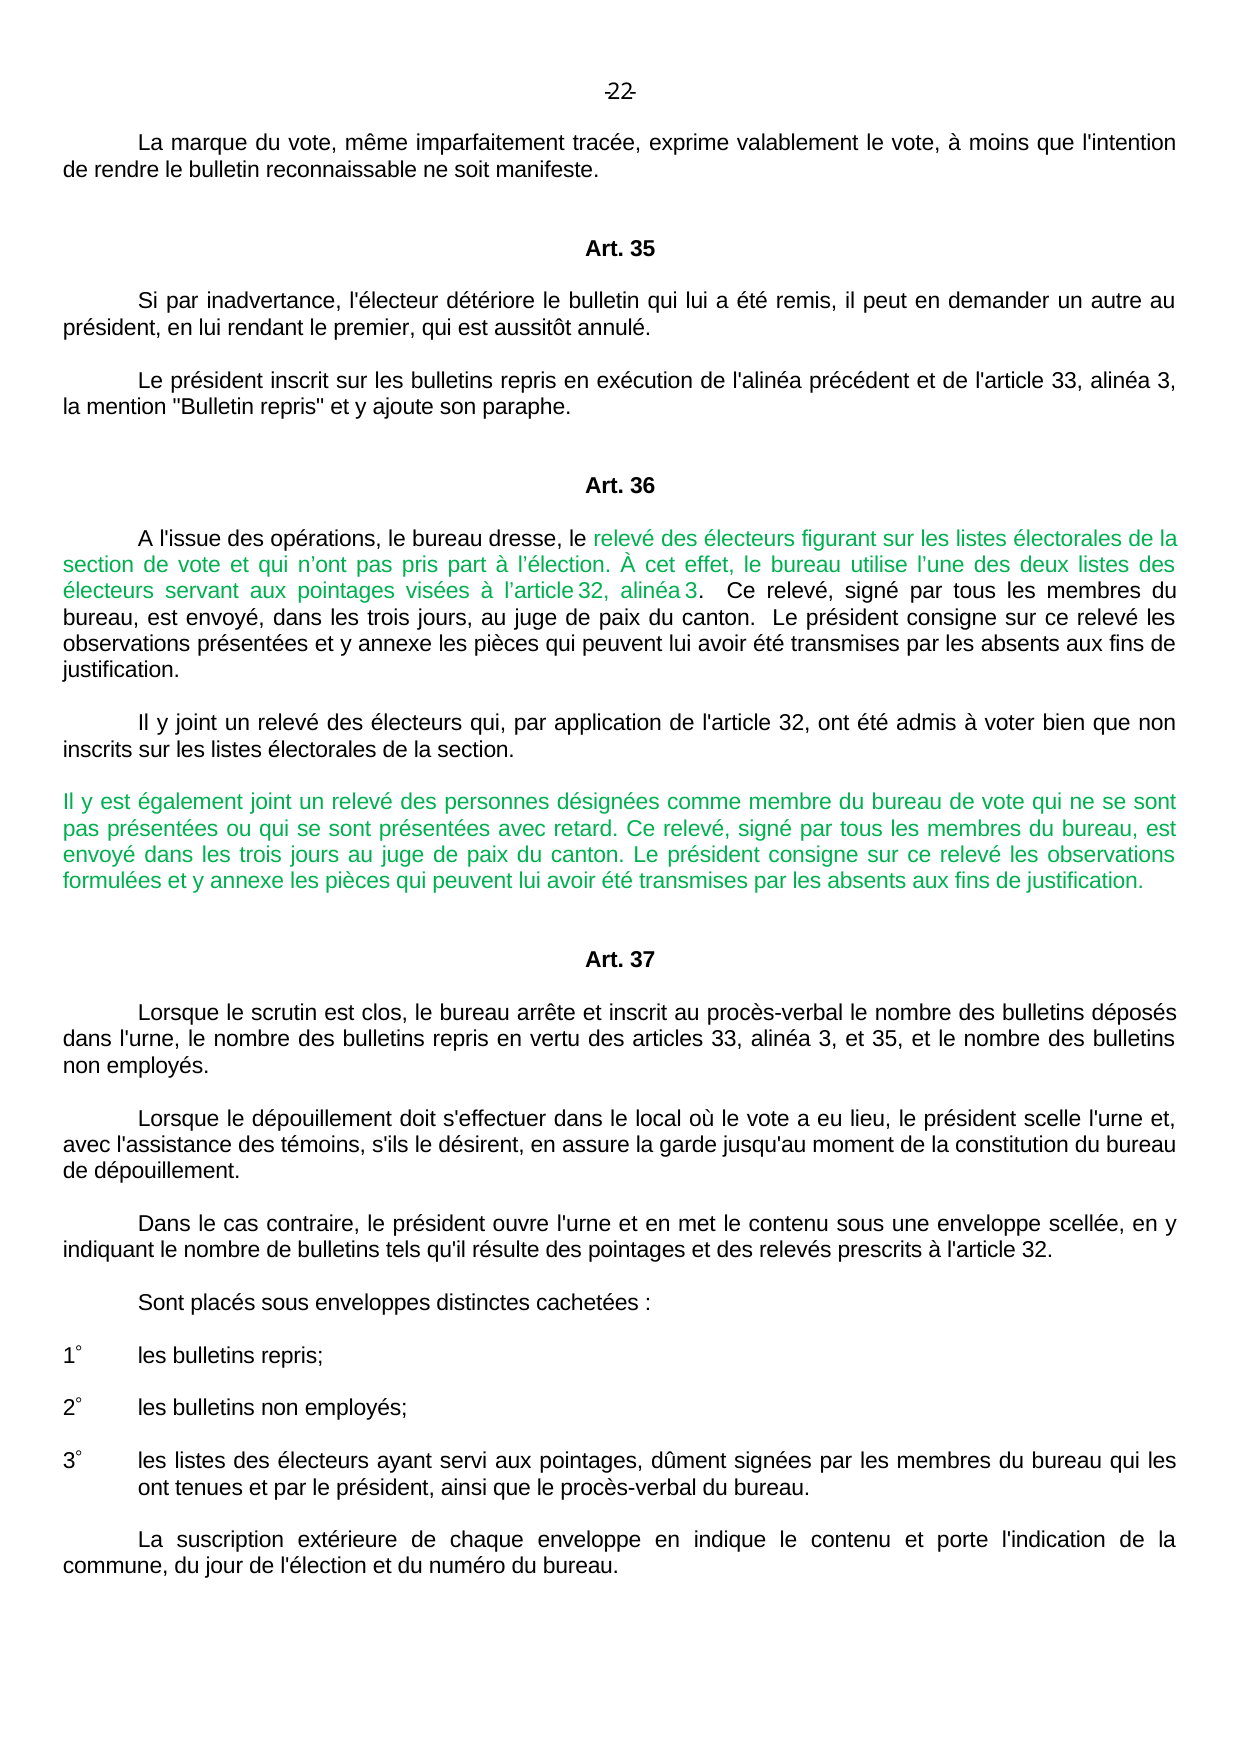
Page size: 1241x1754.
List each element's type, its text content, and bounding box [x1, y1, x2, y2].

text Il y est également joint un relevé des personnes désignées comme membre du bureau de vote qui ne se sont pas présentées ou qui se sont présentées avec retard. Ce relevé, signé par tous les membres du bureau, est envoyé dans les trois jours au juge de paix du canton. Le président consigne sur ce relevé les observations formulées et y annexe les pièces qui peuvent lui avoir été transmises par les absents aux fins de justification. [63, 788, 1178, 894]
text 1 les bulletins repris; [63, 1342, 1178, 1368]
text Art. 35 [63, 235, 1178, 261]
text Le président inscrit sur les bulletins repris en exécution de l'alinéa précédent et de l'article 33, alinéa 3, la mention "Bulletin repris" et y ajoute son paraphe. [63, 367, 1178, 419]
text La suscription extérieure de chaque enveloppe en indique le contenu et porte l'indication de la commune, du jour de l'élection et du numéro du bureau. [63, 1526, 1178, 1579]
text Il y joint un relevé des électeurs qui, par application de l'article 32, ont été admis à voter bien que non inscrits sur les listes électorales de la section. [63, 709, 1178, 762]
text A l'issue des opérations, le bureau dresse, le relevé des électeurs figurant sur les listes électorales de la section de vote et qui n’ont pas pris part à l’élection. À cet effet, le bureau utilise l’une des deux listes des électeurs servant aux pointages visées à l’article 32, alinéa 3. Ce relevé, signé par tous les membres du bureau, est envoyé, dans les trois jours, au juge de paix du canton. Le président consigne sur ce relevé les observations présentées et y annexe les pièces qui peuvent lui avoir été transmises par les absents aux fins de justification. [63, 525, 1178, 683]
text Si par inadvertance, l'électeur détériore le bulletin qui lui a été remis, il peut en demander un autre au président, en lui rendant le premier, qui est aussitôt annulé. [63, 287, 1178, 340]
text La marque du vote, même imparfaitement tracée, exprime valablement le vote, à moins que l'intention de rendre le bulletin reconnaissable ne soit manifeste. [63, 129, 1178, 182]
text Art. 37 [63, 946, 1178, 973]
text Dans le cas contraire, le président ouvre l'urne et en met le contenu sous une enveloppe scellée, en y indiquant le nombre de bulletins tels qu'il résulte des pointages et des relevés prescrits à l'article 32. [63, 1210, 1178, 1263]
text Sont placés sous enveloppes distinctes cachetées : [63, 1289, 1178, 1315]
text Art. 36 [63, 472, 1178, 498]
text Lorsque le dépouillement doit s'effectuer dans le local où le vote a eu lieu, le président scelle l'urne et, avec l'assistance des témoins, s'ils le désirent, en assure la garde jusqu'au moment de la constitution du bureau de dépouillement. [63, 1104, 1178, 1183]
text 3 les listes des électeurs ayant servi aux pointages, dûment signées par les membres du bureau qui les ont tenues et par le président, ainsi que le procès-verbal du bureau. [63, 1447, 1178, 1500]
text Lorsque le scrutin est clos, le bureau arrête et inscrit au procès-verbal le nombre des bulletins déposés dans l'urne, le nombre des bulletins repris en vertu des articles 33, alinéa 3, et 35, et le nombre des bulletins non employés. [63, 999, 1178, 1078]
text 2 les bulletins non employés; [63, 1394, 1178, 1421]
